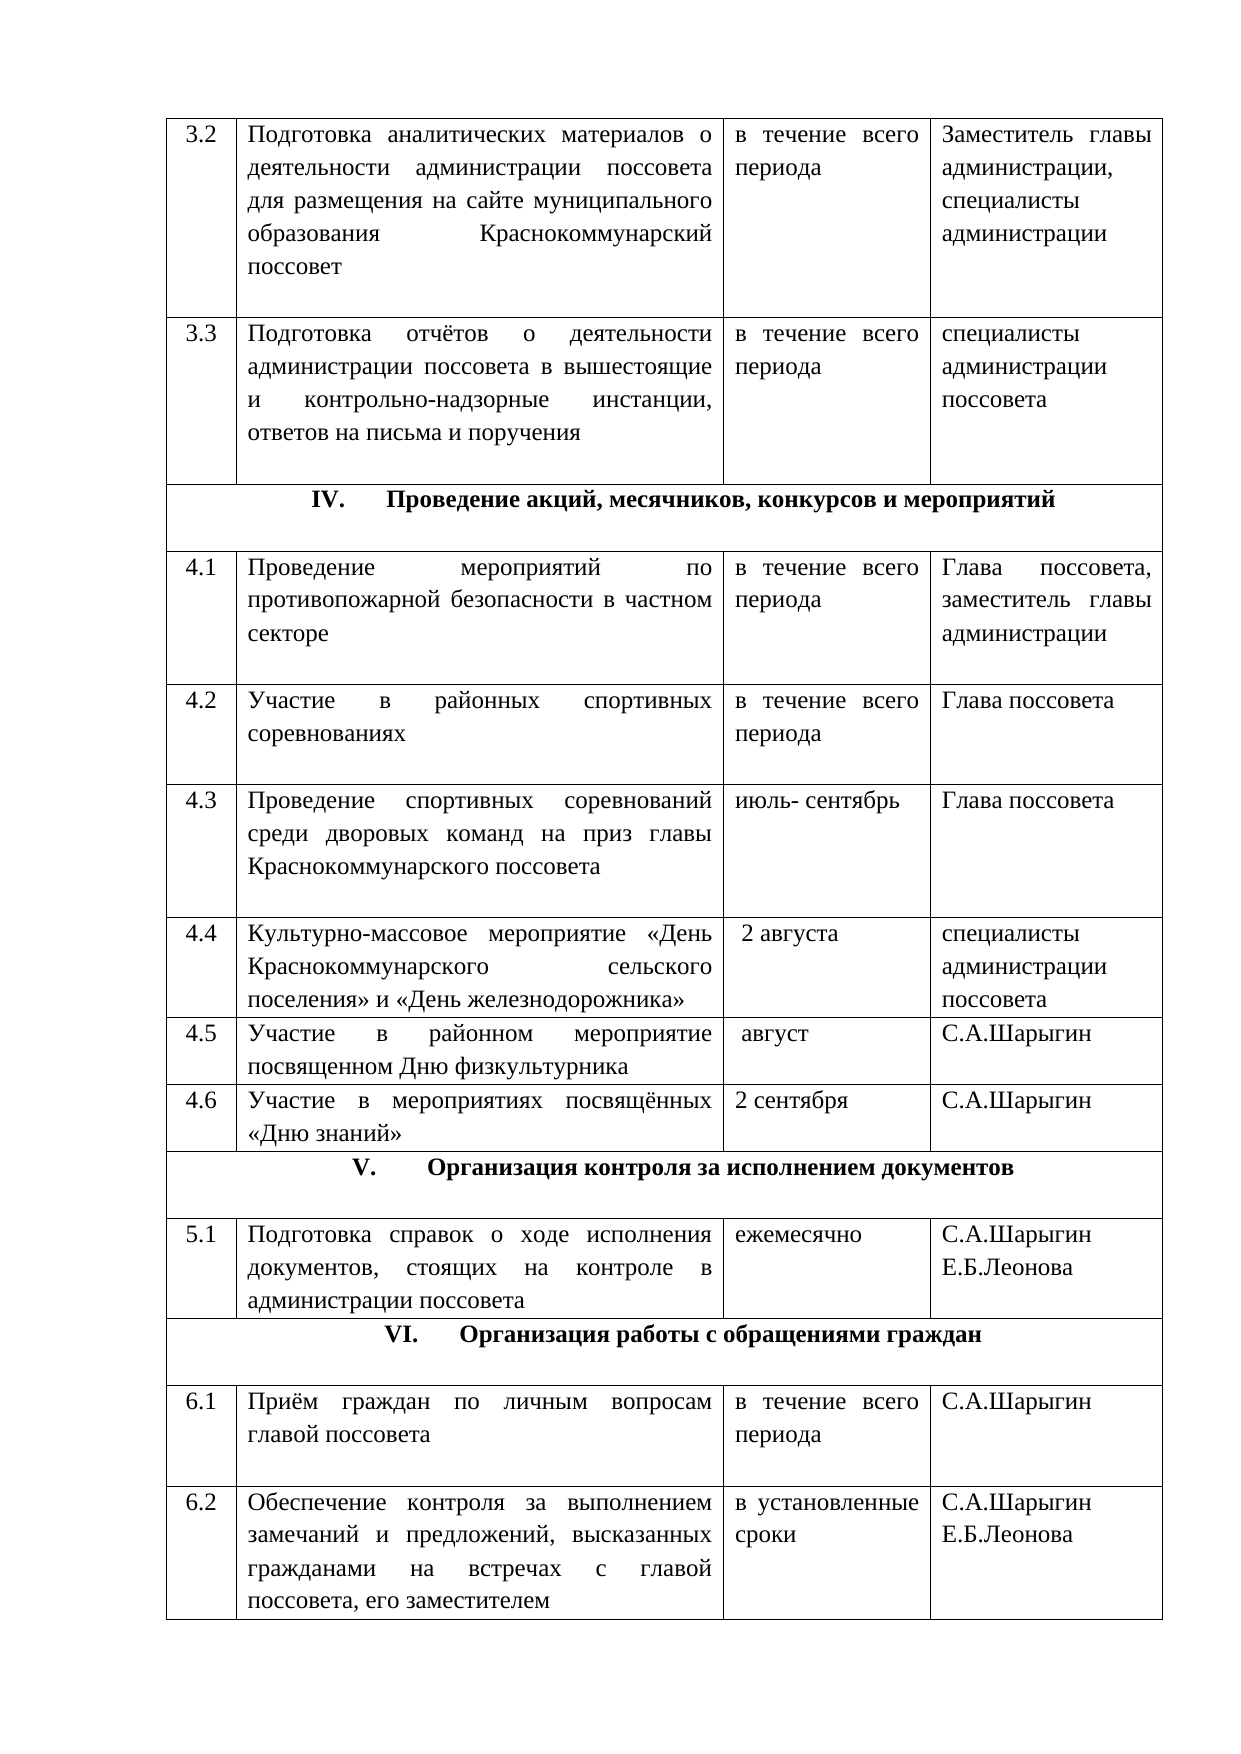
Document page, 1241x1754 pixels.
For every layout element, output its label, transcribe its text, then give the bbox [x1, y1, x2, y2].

table_cell 4.4 [167, 918, 236, 1017]
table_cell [237, 1487, 723, 1619]
table_cell Участие в мероприятиях посвящённых «Дню знаний» [237, 1085, 723, 1151]
table_cell Организация контроля за исполнением документов [167, 1152, 1162, 1218]
table_cell ежемесячно [724, 1219, 930, 1318]
table_cell Глава поссовета [931, 785, 1162, 917]
table_cell июль- сентябрь [724, 785, 930, 917]
table_cell Проведение мероприятий по противопожарной безопасности в частном секторе [237, 552, 723, 684]
table_cell 6.2 [167, 1487, 236, 1619]
table_cell 2 сентября [724, 1085, 930, 1151]
table_cell Участие в районных спортивных соревнованиях [237, 685, 723, 784]
table_cell специалисты администрации поссовета [931, 918, 1162, 1017]
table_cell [724, 119, 930, 317]
table_cell 3.2 [167, 119, 236, 317]
table_cell в течение всего периода [724, 318, 930, 483]
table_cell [931, 1487, 1162, 1619]
table_cell Глава поссовета, заместитель главы администрации [931, 552, 1162, 684]
table_cell Организация работы с обращениями граждан [167, 1319, 1162, 1385]
table_cell в течение всего периода [724, 552, 930, 684]
table_cell Культурно-массовое мероприятие «День Краснокоммунарского сельского поселения» и «День железнодорожника» [237, 918, 723, 1017]
table_cell С.А.Шарыгин [931, 1085, 1162, 1151]
table_cell в течение всего периода [724, 685, 930, 784]
table_cell в течение всего периода [724, 1386, 930, 1486]
table_cell 6.1 [167, 1386, 236, 1486]
table_cell Заместитель главы администрации, специалисты администрации [931, 119, 1162, 317]
table_cell 5.1 [167, 1219, 236, 1318]
table_cell С.А.Шарыгин [931, 1018, 1162, 1084]
table_cell Проведение спортивных соревнований среди дворовых команд на приз главы Краснокоммунарского поссовета [237, 785, 723, 917]
table_cell Глава поссовета [931, 685, 1162, 784]
table_cell Приём граждан по личным вопросам главой поссовета [237, 1386, 723, 1486]
table_cell 3.3 [167, 318, 236, 483]
table_cell 4.3 [167, 785, 236, 917]
table_cell специалисты администрации поссовета [931, 318, 1162, 483]
table_cell 4.5 [167, 1018, 236, 1084]
table_cell Подготовка справок о ходе исполнения документов, стоящих на контроле в администрации поссовета [237, 1219, 723, 1318]
table_cell 4.2 [167, 685, 236, 784]
table_cell Участие в районном мероприятие посвященном Дню физкультурника [237, 1018, 723, 1084]
table_cell август [724, 1018, 930, 1084]
table_cell 4.6 [167, 1085, 236, 1151]
table_cell Подготовка отчётов о деятельности администрации поссовета в вышестоящие и контрольно-надзорные инстанции, ответов на письма и поручения [237, 318, 723, 483]
table_cell С.А.Шарыгин [931, 1386, 1162, 1486]
table_cell Подготовка аналитических материалов о деятельности администрации поссовета для размещения на сайте муниципального образования Краснокоммунарский поссовет [237, 119, 723, 317]
table_cell 2 августа [724, 918, 930, 1017]
table_cell С.А.Шарыгин Е.Б.Леонова [931, 1219, 1162, 1318]
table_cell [724, 1487, 930, 1619]
table_cell Проведение акций, месячников, конкурсов и мероприятий [167, 485, 1162, 551]
table_cell 4.1 [167, 552, 236, 684]
